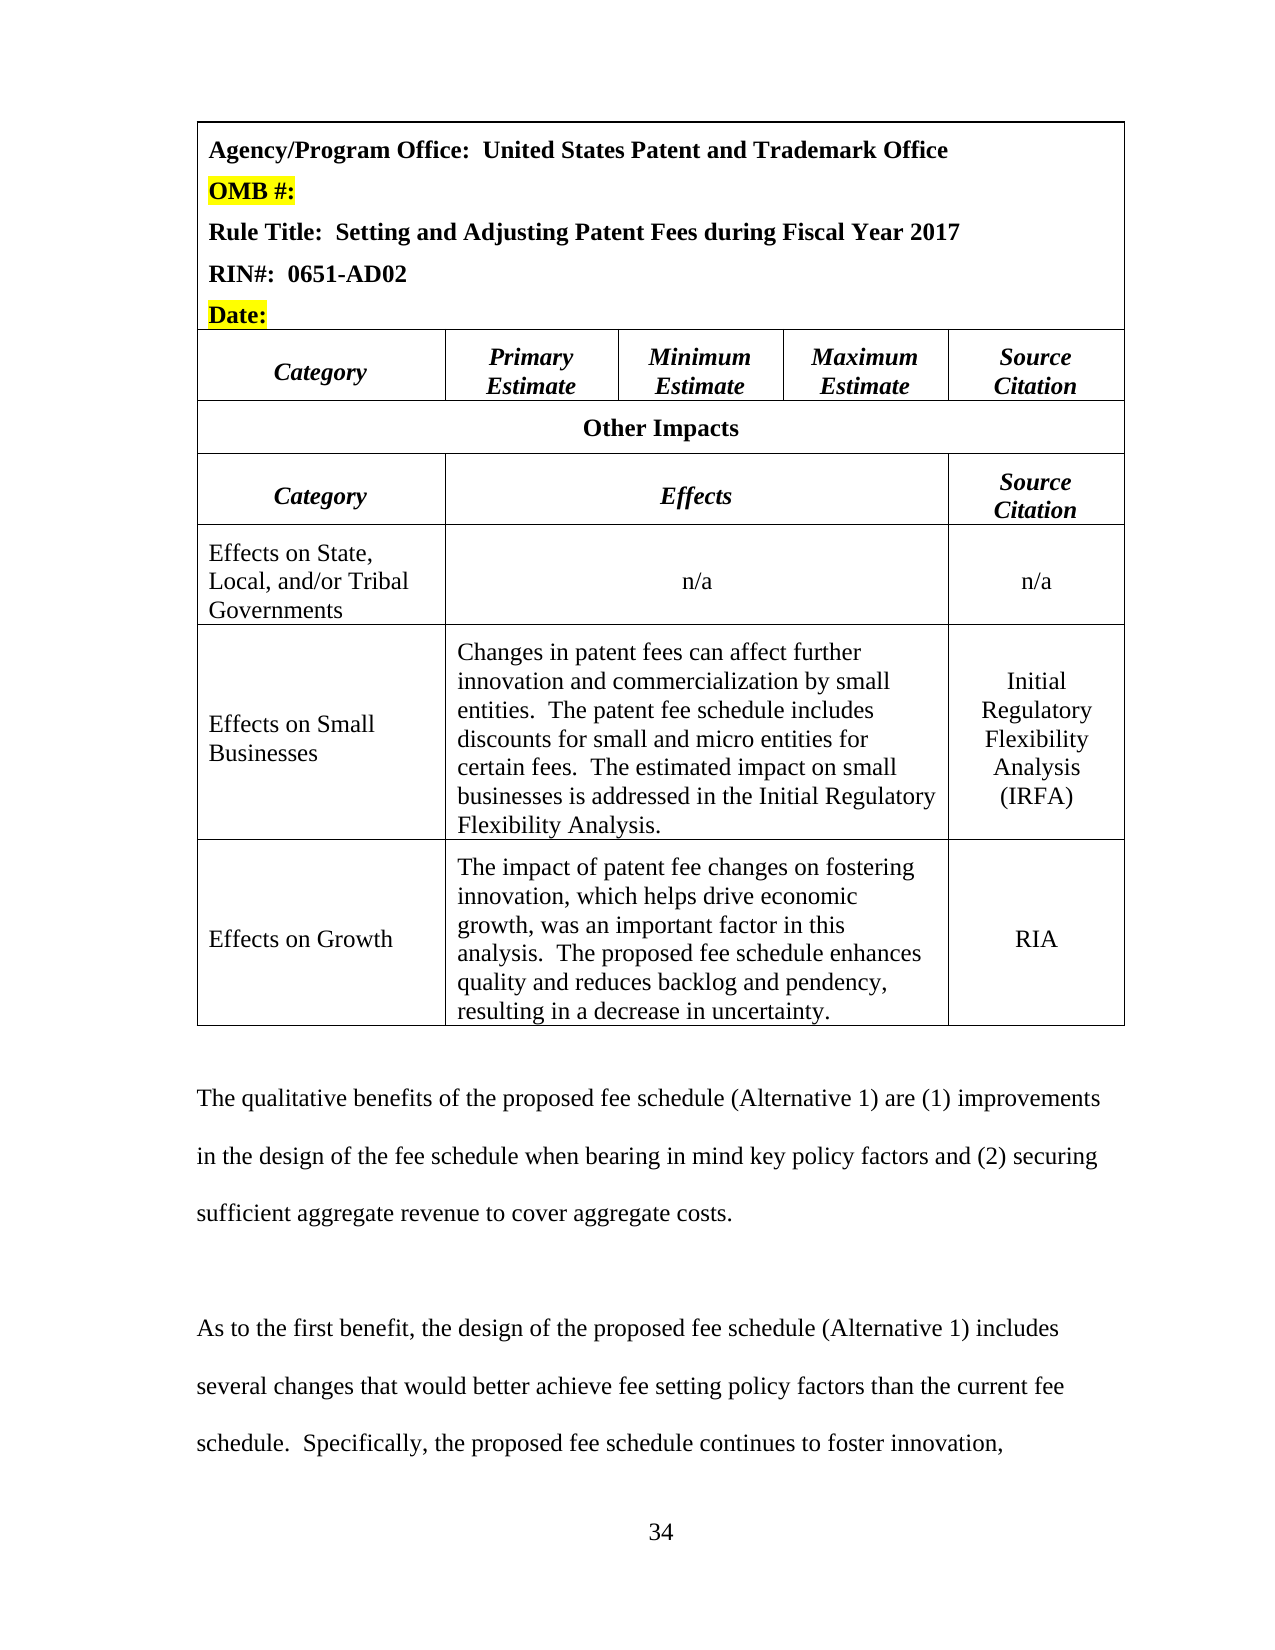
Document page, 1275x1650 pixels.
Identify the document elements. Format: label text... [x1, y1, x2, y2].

table_cell Effects on Small Businesses [198, 625, 445, 839]
table_cell Other Impacts [198, 401, 1124, 453]
table_cell The impact of patent fee changes on fostering innovation, which helps drive economic growth, was an important factor in this analysis. The proposed fee schedule enhances quality and reduces backlog and pendency, resulting in a decrease in uncertainty. [446, 840, 948, 1025]
table_cell RIA [949, 840, 1124, 1025]
table_cell Effects on State, Local, and/or Tribal Governments [198, 525, 445, 624]
table_cell Category [198, 330, 445, 400]
table_cell Source Citation [949, 454, 1124, 524]
table_cell Initial Regulatory Flexibility Analysis (IRFA) [949, 625, 1124, 839]
table_cell n/a [446, 525, 948, 624]
table_cell Maximum Estimate [784, 330, 948, 400]
table_cell Effects on Growth [198, 840, 445, 1025]
table_cell Category [198, 454, 445, 524]
table_cell Minimum Estimate [619, 330, 783, 400]
table_cell Changes in patent fees can affect further innovation and commercialization by small entities. The patent fee schedule includes discounts for small and micro entities for certain fees. The estimated impact on small businesses is addressed in the Initial Regulatory Flexibility Analysis. [446, 625, 948, 839]
table_cell Primary Estimate [446, 330, 618, 400]
text The qualitative benefits of the proposed fee schedule (Alternative 1) are (1) improvements in the design of the fee schedule when bearing in mind key policy factors and (2) securing sufficient aggregate revenue to cover aggregate costs. [196, 1083, 1125, 1227]
table_cell Effects [446, 454, 948, 524]
table_cell Source Citation [949, 330, 1124, 400]
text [196, 1313, 1125, 1457]
table_cell n/a [949, 525, 1124, 624]
table_header Agency/Program Office: United States Patent and Trademark Office OMB #: Rule Title: Setting and Adjusting Patent Fees during Fiscal Year 2017 RIN#: 0651-AD02 Date: [198, 123, 1124, 329]
